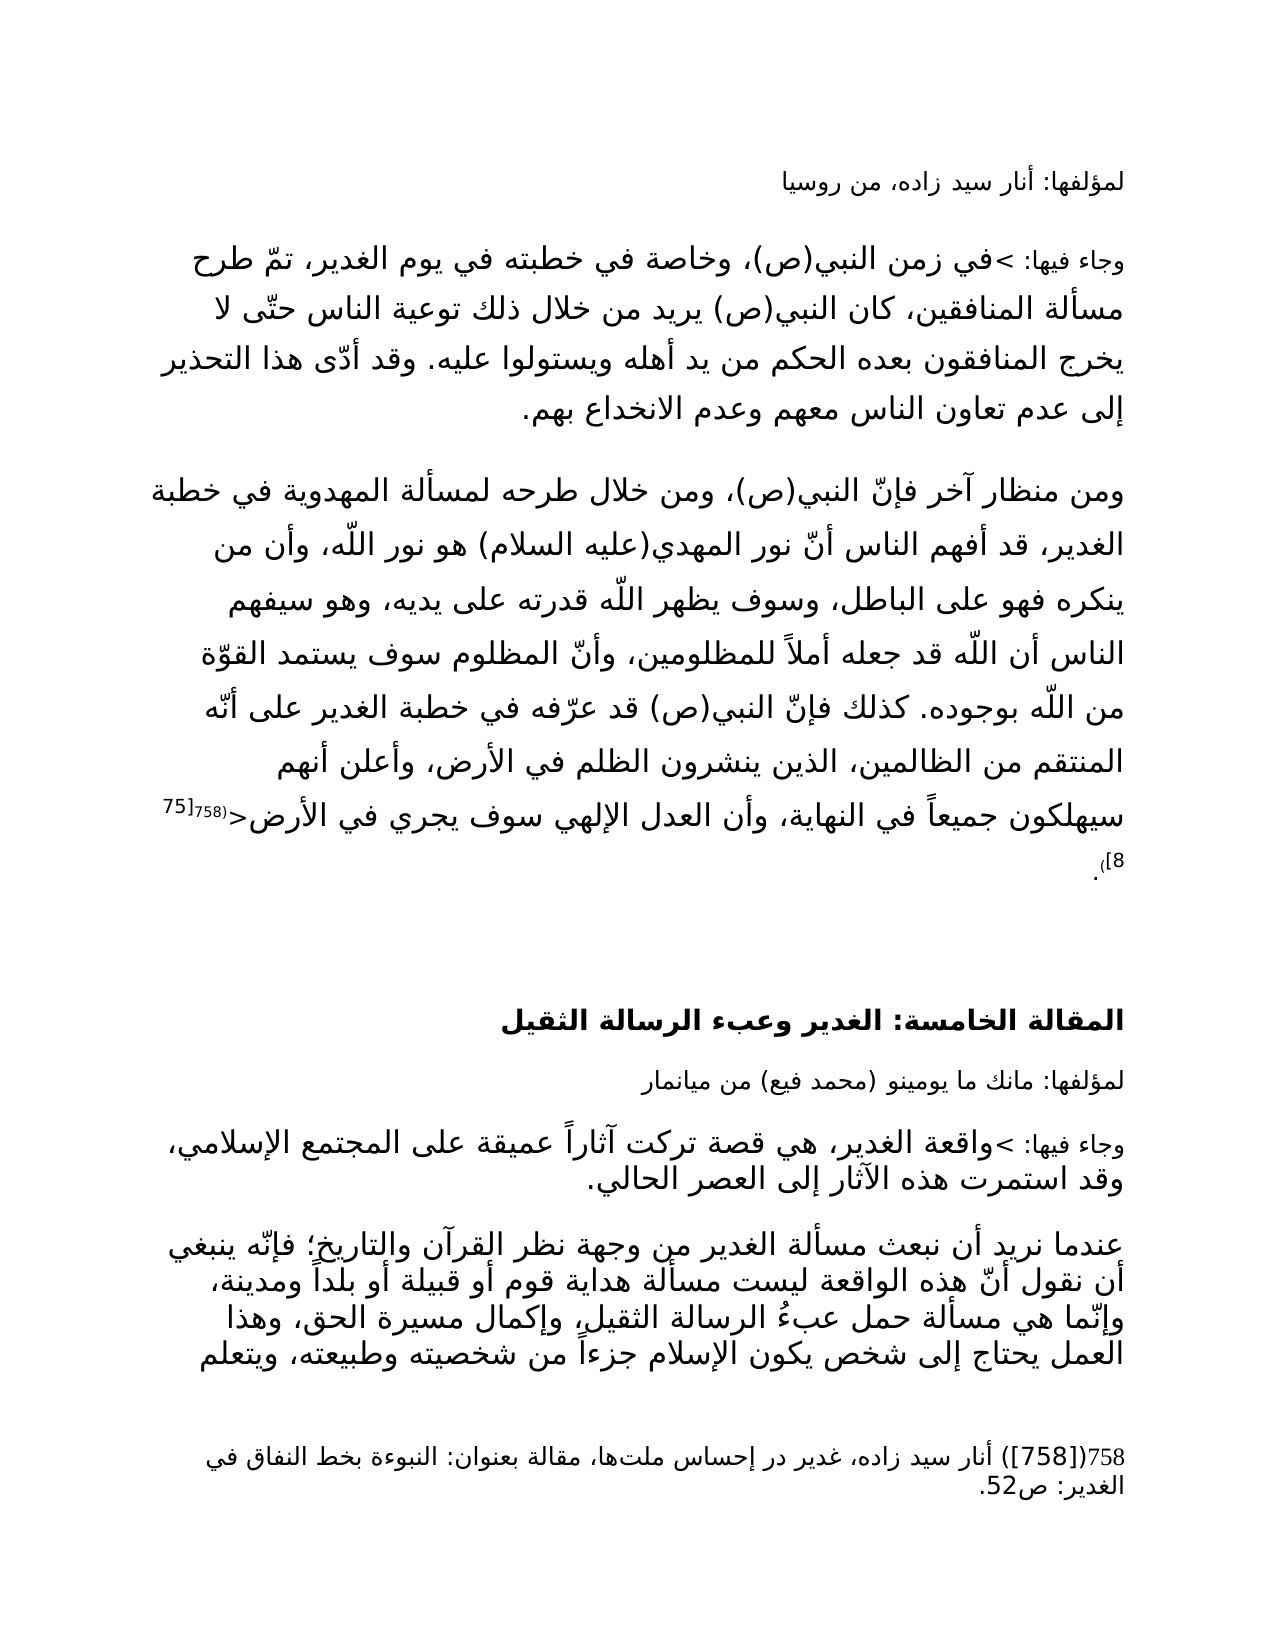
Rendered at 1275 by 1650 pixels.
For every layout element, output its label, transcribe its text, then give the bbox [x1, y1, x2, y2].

text المقالة الخامسة: الغدير وعبء الرسالة الثقيل [150, 1004, 1125, 1037]
text وجاء فيها: >في زمن النبي(ص)، وخاصة في خطبته في يوم الغدير، تمّ طرح مسألة المنافقين، كان النبي(ص) يريد من خلال ذلك توعية الناس حتّى لا يخرج المنافقون بعده الحكم من يد أهله ويستولوا عليه. وقد أدّى هذا التحذير إلى عدم تعاون الناس معهم وعدم الانخداع بهم. [150, 229, 1125, 429]
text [150, 1226, 1125, 1372]
text لمؤلفها: مانك ما يومينو (محمد فيع) من ميانمار [150, 1066, 1125, 1095]
text ومن منظار آخر فإنّ النبي(ص)، ومن خلال طرحه لمسألة المهدوية في خطبة الغدير، قد أفهم الناس أنّ نور المهدي(عليه السلام) هو نور اللّه، وأن من ينكره فهو على الباطل، وسوف يظهر اللّه قدرته على يديه، وهو سيفهم الناس أن اللّه قد جعله أملاً للمظلومين، وأنّ المظلوم سوف يستمد القوّة من اللّه بوجوده. كذلك فإنّ النبي(ص) قد عرّفه في خطبة الغدير على أنّه المنتقم من الظالمين، الذين ينشرون الظلم في الأرض، وأعلن أنهم سيهلكون جميعاً في النهاية، وأن العدل الإلهي سوف يجري في الأرض<([758]). [150, 458, 1125, 892]
text لمؤلفها: أنار سيد زاده، من روسيا [150, 150, 1125, 200]
text وجاء فيها: >واقعة الغدير، هي قصة تركت آثاراً عميقة على المجتمع الإسلامي، وقد استمرت هذه الآثار إلى العصر الحالي. [150, 1124, 1125, 1197]
